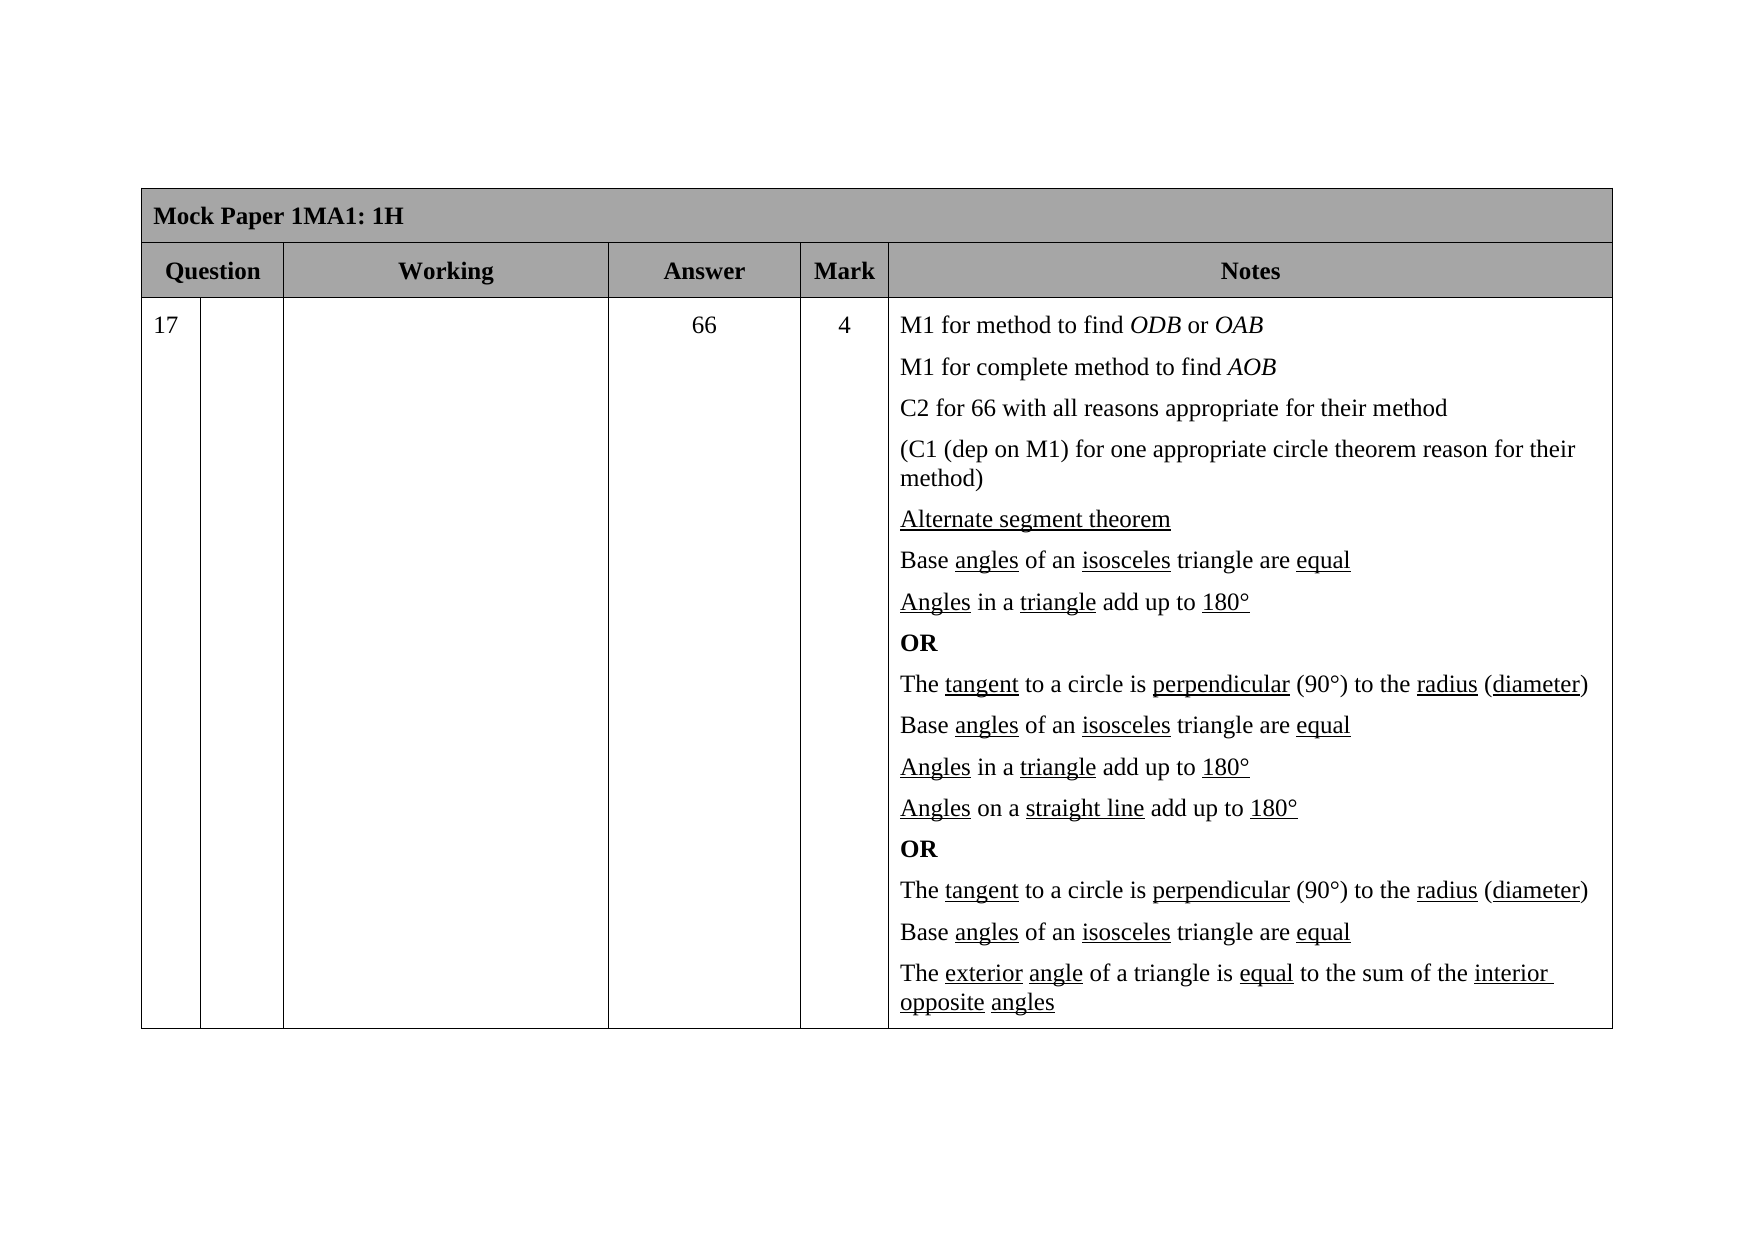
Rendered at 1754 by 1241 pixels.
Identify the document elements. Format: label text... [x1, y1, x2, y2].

table_cell Mark [801, 243, 888, 297]
table_cell 4 [801, 298, 888, 1028]
table_cell Question [142, 243, 283, 297]
table_cell 66 [609, 298, 800, 1028]
table_cell [201, 298, 283, 1028]
table_header Mock Paper 1MA1: 1H [142, 189, 1612, 242]
table_cell Answer [609, 243, 800, 297]
table_cell 17 [142, 298, 200, 1028]
table_cell [284, 298, 608, 1028]
table_cell M1 for method to find ODB or OAB M1 for complete method to find AOB C2 for 66 with all reasons appropriate for their method (C1 (dep on M1) for one appropriate circle theorem reason for their method) Alternate segment theorem Base angles of an isosceles triangle are equal Angles in a triangle add up to 180° OR The tangent to a circle is perpendicular (90°) to the radius (diameter) Base angles of an isosceles triangle are equal Angles in a triangle add up to 180° Angles on a straight line add up to 180° OR The tangent to a circle is perpendicular (90°) to the radius (diameter) Base angles of an isosceles triangle are equal The exterior angle of a triangle is equal to the sum of the interior opposite angles [889, 298, 1612, 1028]
table_cell Notes [889, 243, 1612, 297]
table_cell Working [284, 243, 608, 297]
